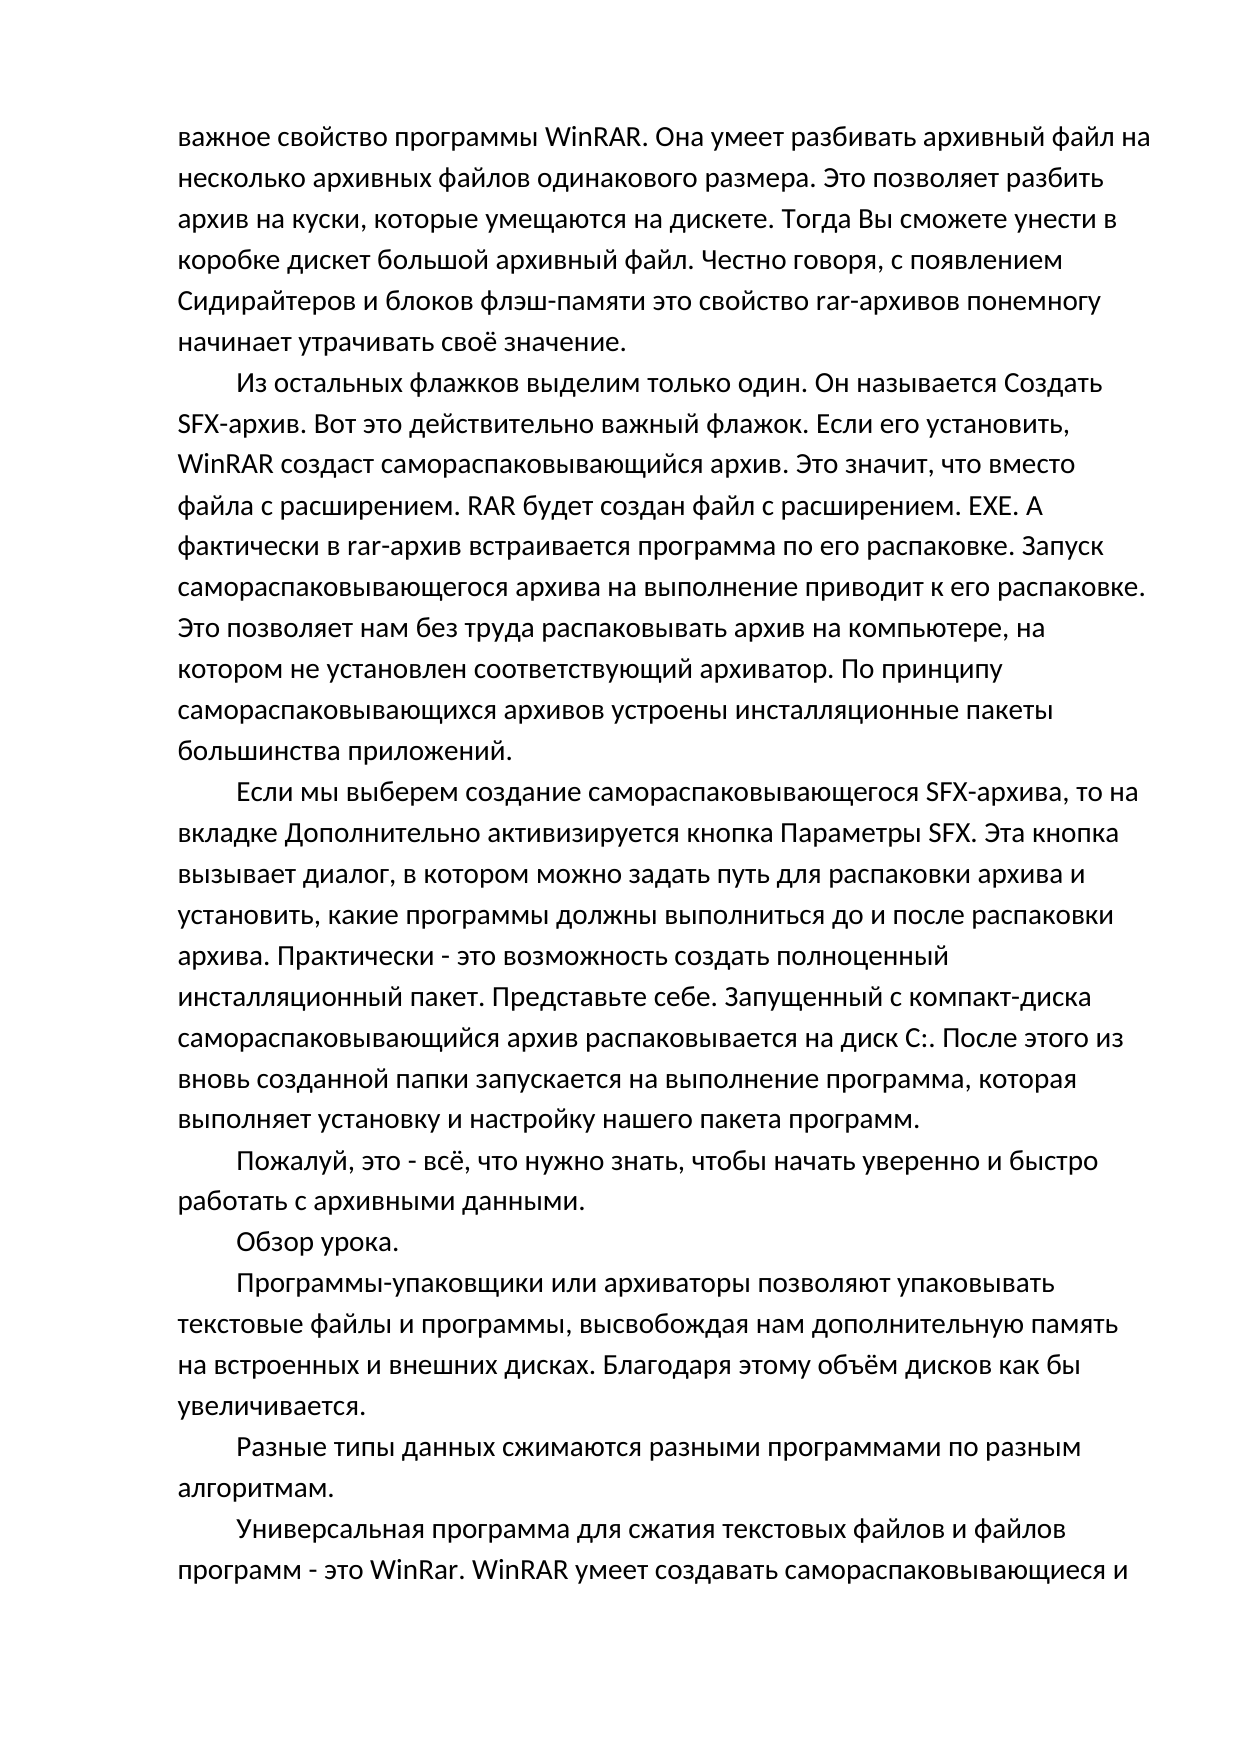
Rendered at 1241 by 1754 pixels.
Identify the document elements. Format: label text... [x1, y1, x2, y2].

text Из остальных флажков выделим только один. Он называется Создать SFX-архив. Вот это действительно важный флажок. Если его установить, WinRAR создаст самораспаковывающийся архив. Это значит, что вместо файла с расширением. RAR будет создан файл с расширением. EXE. А фактически в rar-архив встраивается программа по его распаковке. Запуск самораспаковывающегося архива на выполнение приводит к его распаковке. Это позволяет нам без труда распаковывать архив на компьютере, на котором не установлен соответствующий архиватор. По принципу самораспаковывающихся архивов устроены инсталляционные пакеты большинства приложений. [177, 364, 1152, 768]
text Если мы выберем создание самораспаковывающегося SFX-архива, то на вкладке Дополнительно активизируется кнопка Параметры SFX. Эта кнопка вызывает диалог, в котором можно задать путь для распаковки архива и установить, какие программы должны выполниться до и после распаковки архива. Практически - это возможность создать полноценный инсталляционный пакет. Представьте себе. Запущенный с компакт-диска самораспаковывающийся архив распаковывается на диск C:. После этого из вновь созданной папки запускается на выполнение программа, которая выполняет установку и настройку нашего пакета программ. [177, 773, 1152, 1136]
text Пожалуй, это - всё, что нужно знать, чтобы начать уверенно и быстро работать с архивными данными. [177, 1142, 1152, 1218]
text Разные типы данных сжимаются разными программами по разным алгоритмам. [177, 1428, 1152, 1505]
text Программы-упаковщики или архиваторы позволяют упаковывать текстовые файлы и программы, высвобождая нам дополнительную память на встроенных и внешних дисках. Благодаря этому объём дисков как бы увеличивается. [177, 1264, 1152, 1423]
text Обзор урока. [177, 1223, 1152, 1259]
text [177, 118, 1152, 358]
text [177, 1510, 1152, 1587]
